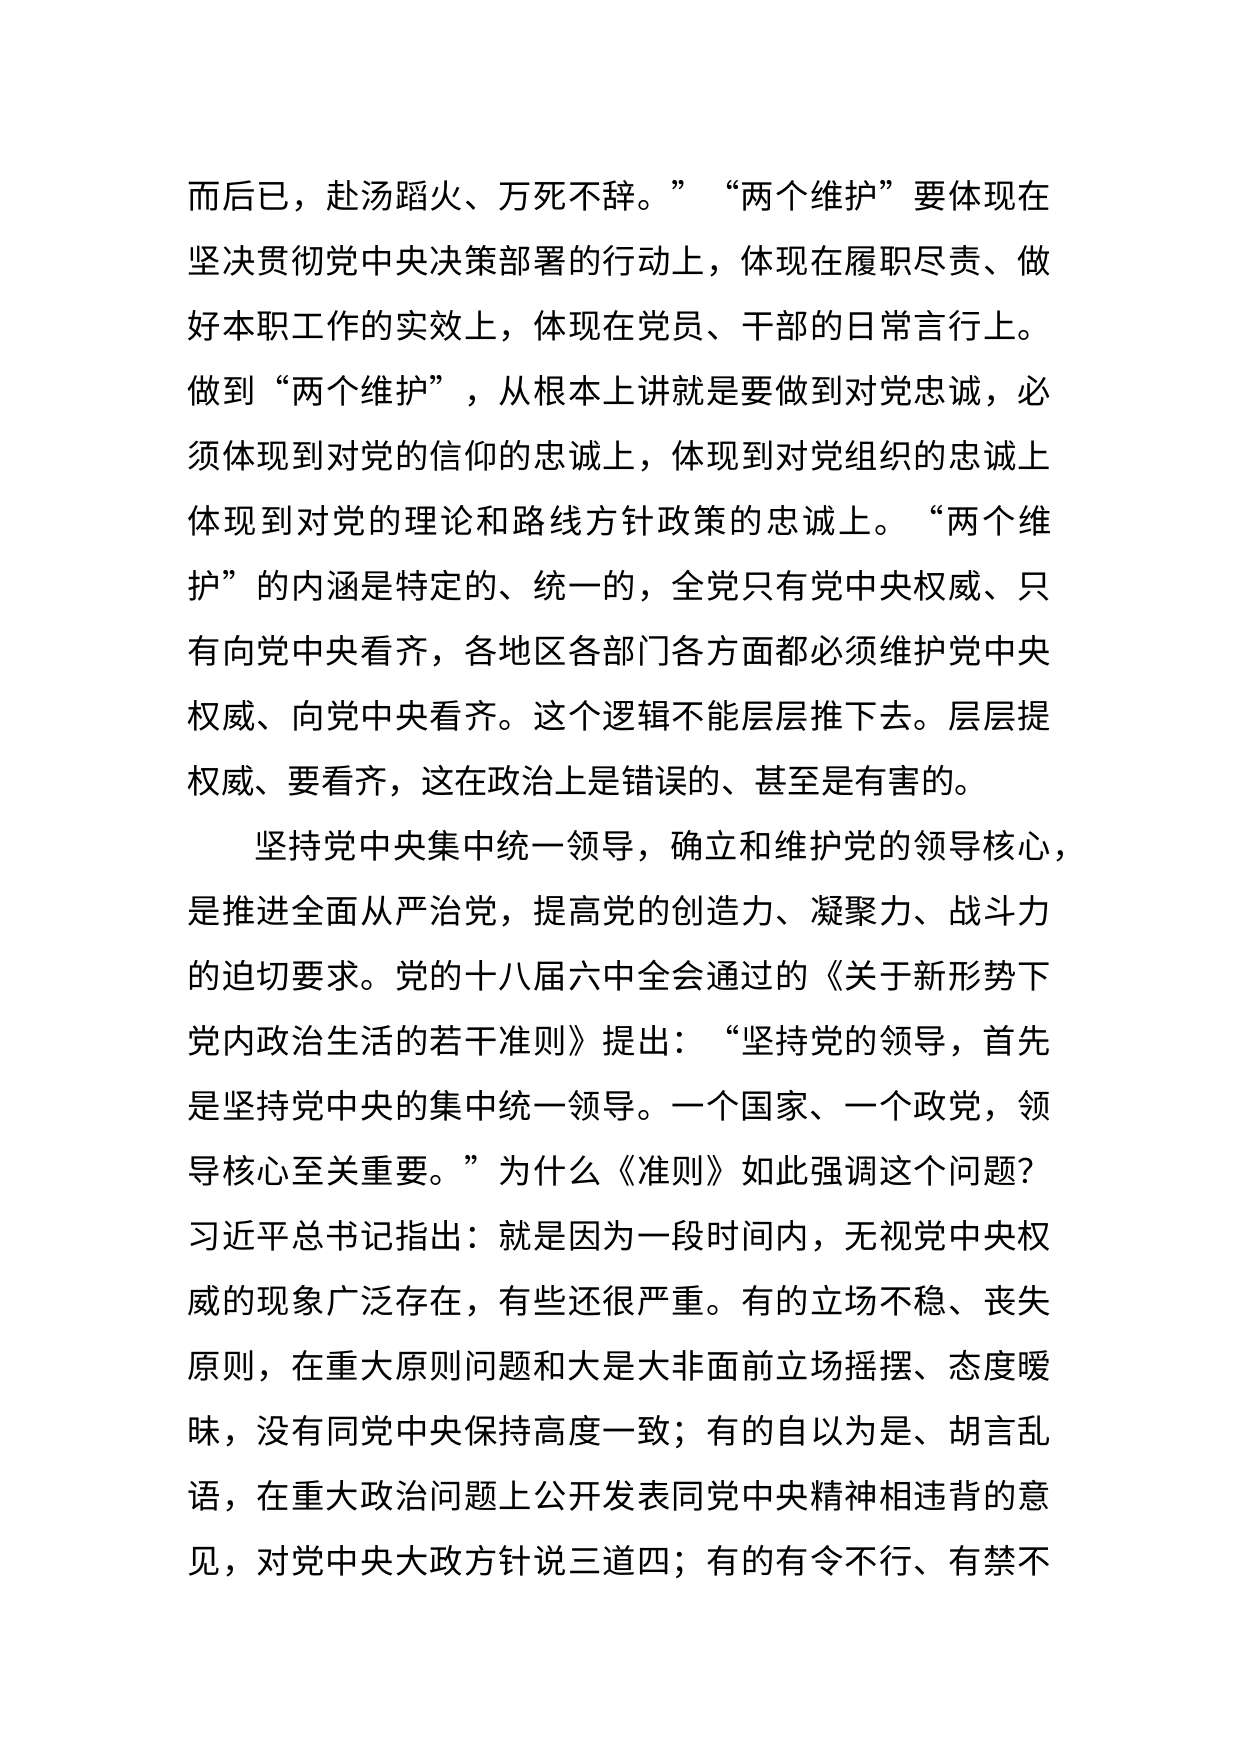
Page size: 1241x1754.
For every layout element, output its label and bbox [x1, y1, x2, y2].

text [187, 162, 1053, 812]
text [187, 812, 1053, 1592]
